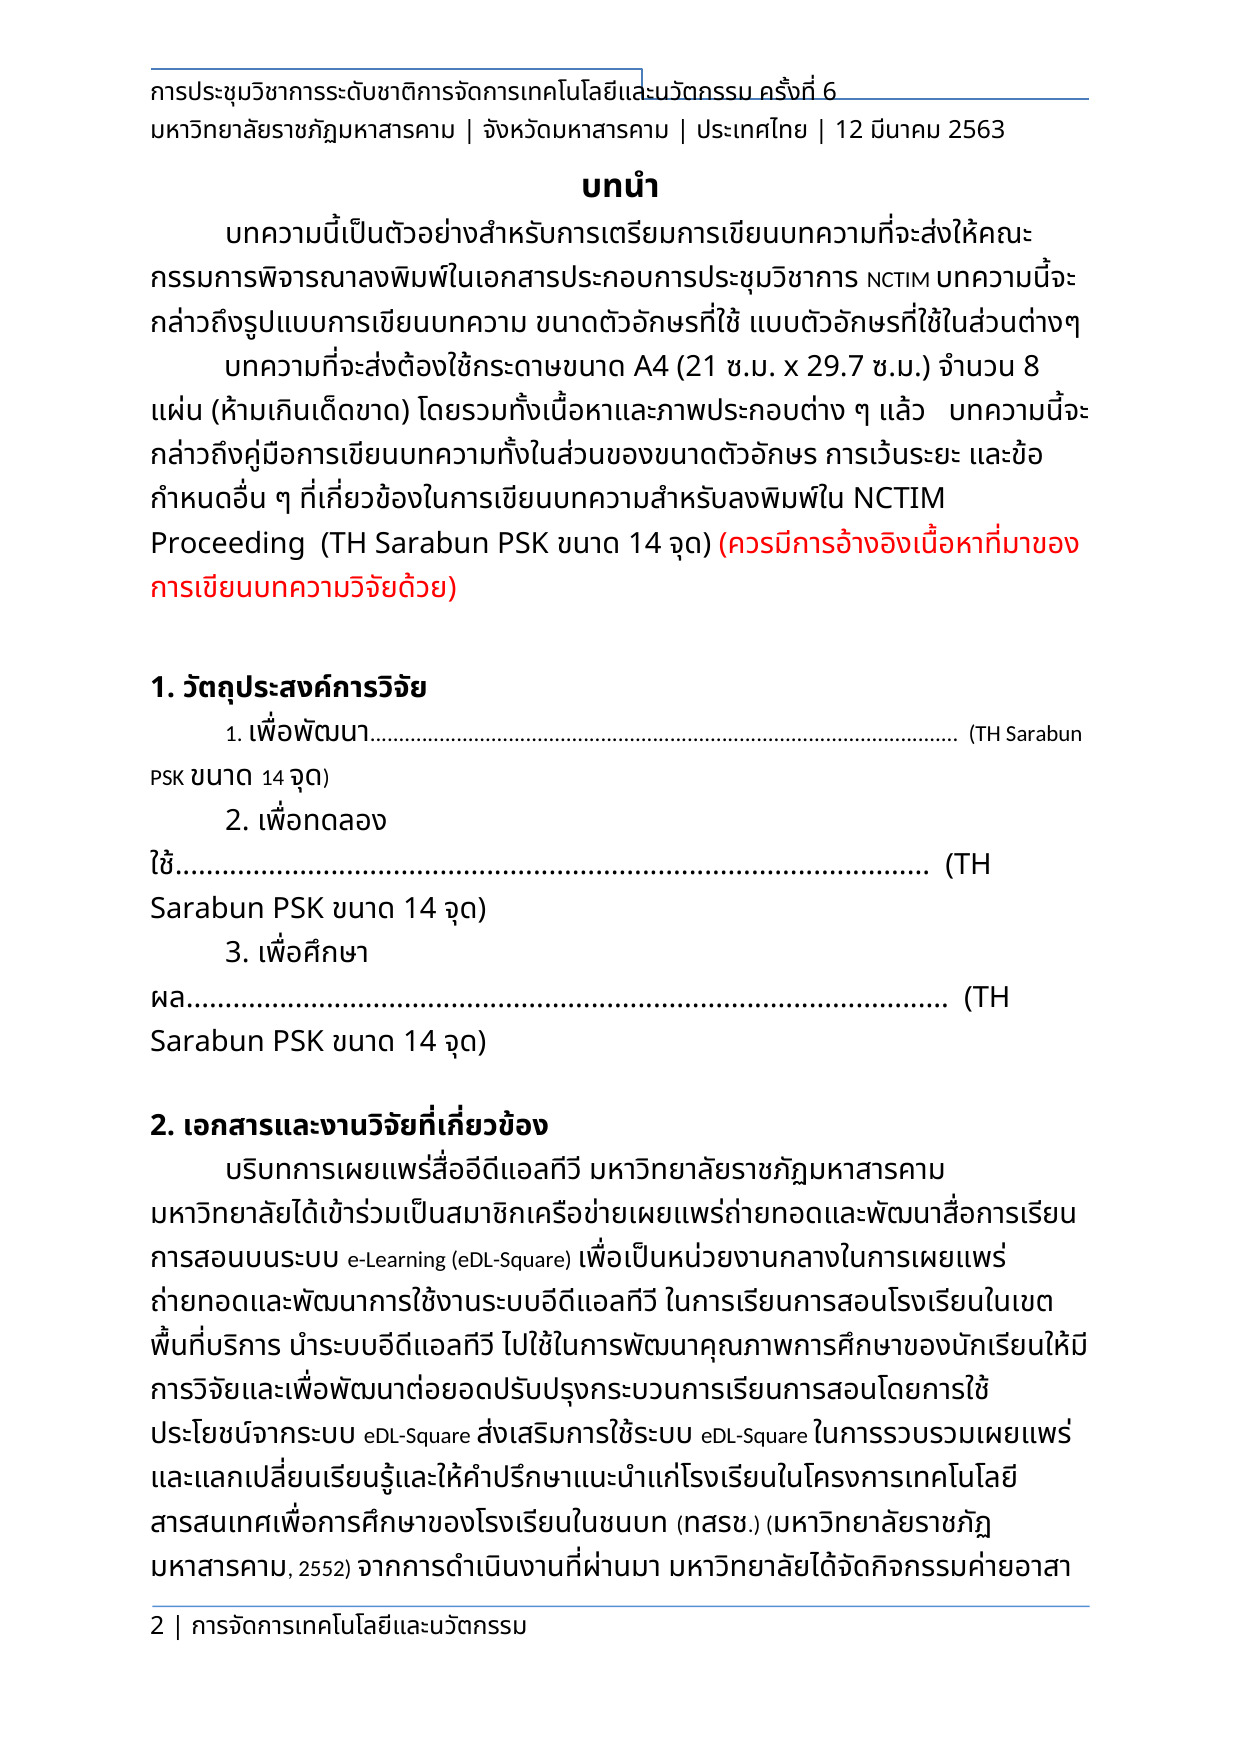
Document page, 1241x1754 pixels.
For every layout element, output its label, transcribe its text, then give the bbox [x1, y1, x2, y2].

text บทนำ [150, 162, 1090, 213]
text 1. วัตถุประสงค์การวิจัย [150, 667, 1090, 711]
text 2. เอกสารและงานวิจัยที่เกี่ยวข้อง [150, 1104, 1090, 1148]
